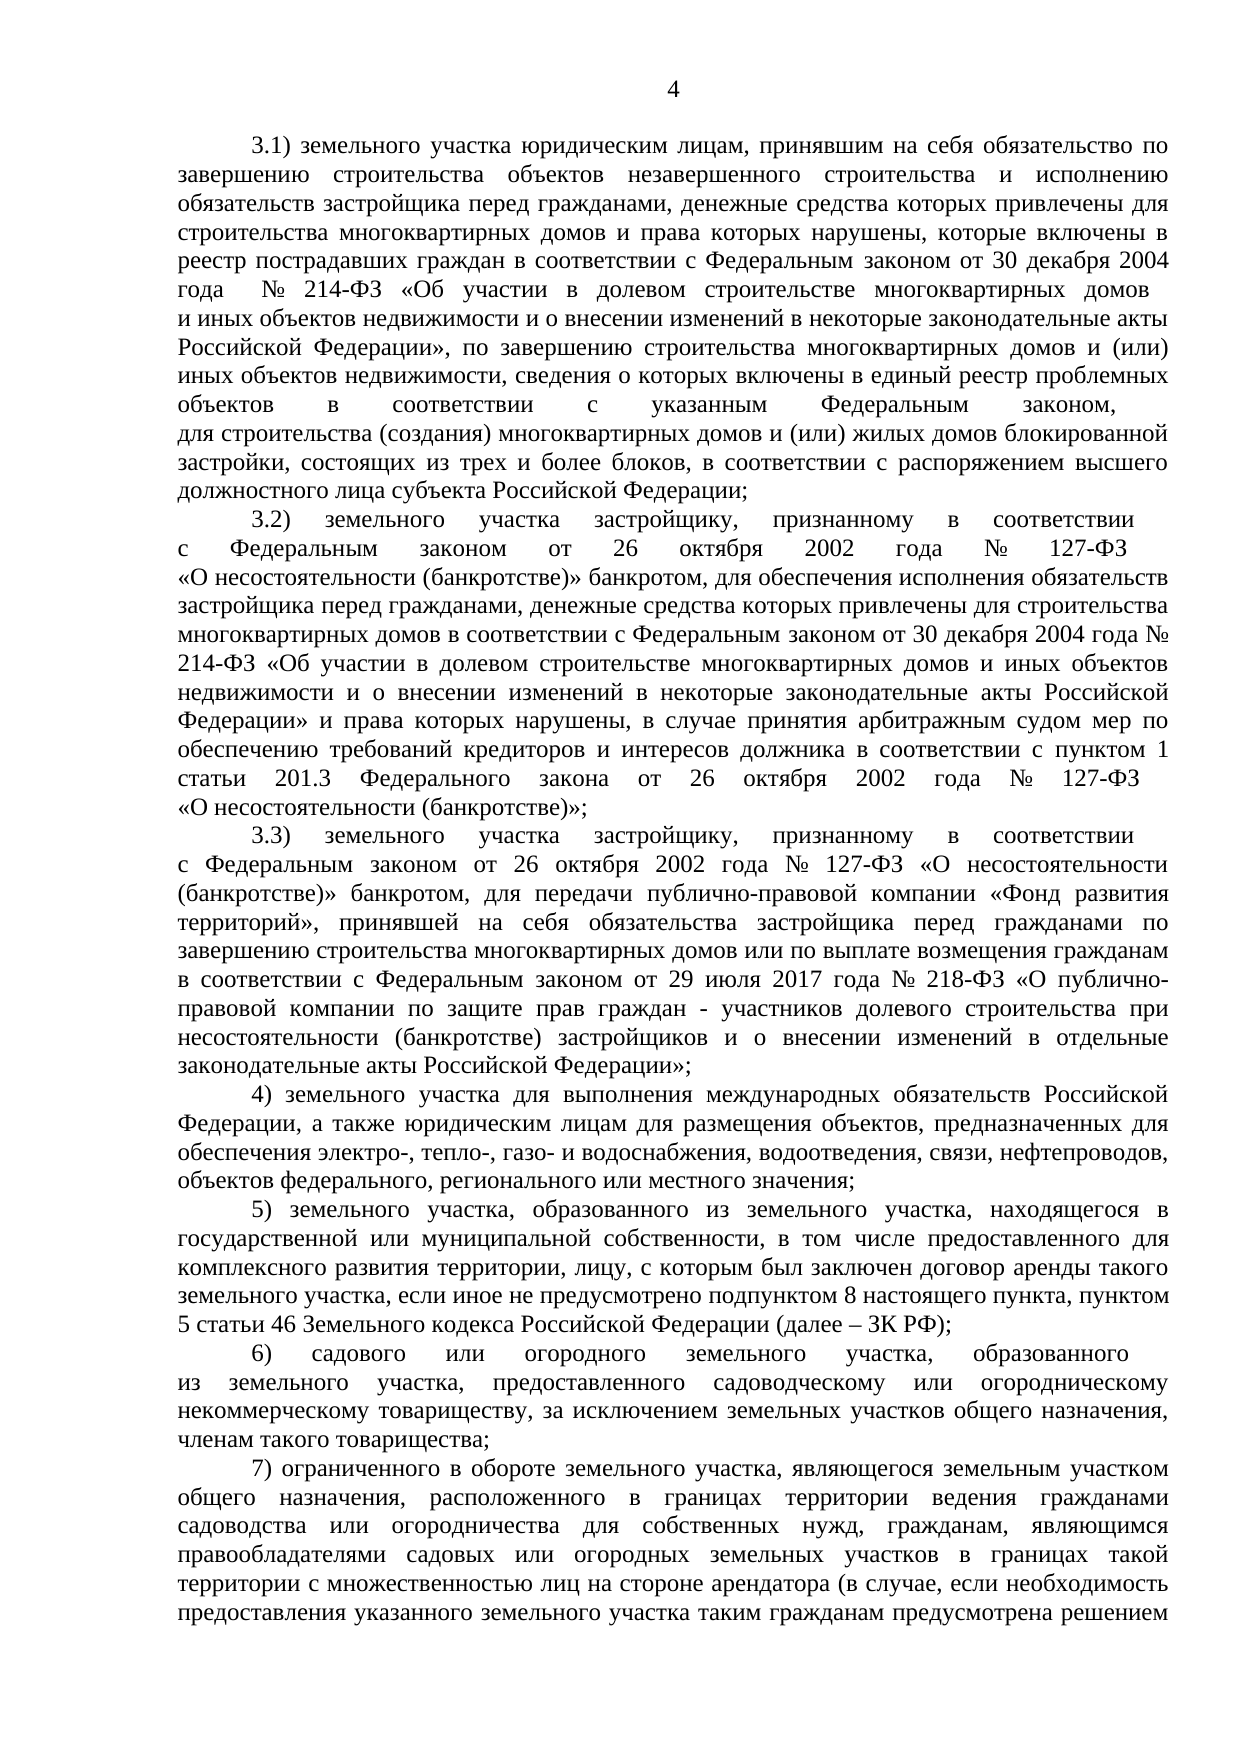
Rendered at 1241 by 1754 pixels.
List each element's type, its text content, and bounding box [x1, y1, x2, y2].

text 5) земельного участка, образованного из земельного участка, находящегося в государственной или муниципальной собственности, в том числе предоставленного для комплексного развития территории, лицу, с которым был заключен договор аренды такого земельного участка, если иное не предусмотрено подпунктом 8 настоящего пункта, пунктом 5 статьи 46 Земельного кодекса Российской Федерации (далее – ЗК РФ); [177, 1194, 1169, 1338]
text 3.2) земельного участка застройщику, признанному в соответствии с Федеральным законом от 26 октября 2002 года № 127-ФЗ «О несостоятельности (банкротстве)» банкротом, для обеспечения исполнения обязательств застройщика перед гражданами, денежные средства которых привлечены для строительства многоквартирных домов в соответствии с Федеральным законом от 30 декабря 2004 года № 214-ФЗ «Об участии в долевом строительстве многоквартирных домов и иных объектов недвижимости и о внесении изменений в некоторые законодательные акты Российской Федерации» и права которых нарушены, в случае принятия арбитражным судом мер по обеспечению требований кредиторов и интересов должника в соответствии с пунктом 1 статьи 201.3 Федерального закона от 26 октября 2002 года № 127-ФЗ «О несостоятельности (банкротстве)»; [177, 504, 1169, 821]
text 3.1) земельного участка юридическим лицам, принявшим на себя обязательство по завершению строительства объектов незавершенного строительства и исполнению обязательств застройщика перед гражданами, денежные средства которых привлечены для строительства многоквартирных домов и права которых нарушены, которые включены в реестр пострадавших граждан в соответствии с Федеральным законом от 30 декабря 2004 года № 214-ФЗ «Об участии в долевом строительстве многоквартирных домов и иных объектов недвижимости и о внесении изменений в некоторые законодательные акты Российской Федерации», по завершению строительства многоквартирных домов и (или) иных объектов недвижимости, сведения о которых включены в единый реестр проблемных объектов в соответствии с указанным Федеральным законом, для строительства (создания) многоквартирных домов и (или) жилых домов блокированной застройки, состоящих из трех и более блоков, в соответствии с распоряжением высшего должностного лица субъекта Российской Федерации; [177, 131, 1169, 504]
text 4) земельного участка для выполнения международных обязательств Российской Федерации, а также юридическим лицам для размещения объектов, предназначенных для обеспечения электро-, тепло-, газо- и водоснабжения, водоотведения, связи, нефтепроводов, объектов федерального, регионального или местного значения; [177, 1079, 1169, 1194]
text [177, 1453, 1169, 1626]
text 6) садового или огородного земельного участка, образованного из земельного участка, предоставленного садоводческому или огородническому некоммерческому товариществу, за исключением земельных участков общего назначения, членам такого товарищества; [177, 1338, 1169, 1453]
text 3.3) земельного участка застройщику, признанному в соответствии с Федеральным законом от 26 октября 2002 года № 127-ФЗ «О несостоятельности (банкротстве)» банкротом, для передачи публично-правовой компании «Фонд развития территорий», принявшей на себя обязательства застройщика перед гражданами по завершению строительства многоквартирных домов или по выплате возмещения гражданам в соответствии с Федеральным законом от 29 июля 2017 года № 218-ФЗ «О публично-правовой компании по защите прав граждан - участников долевого строительства при несостоятельности (банкротстве) застройщиков и о внесении изменений в отдельные законодательные акты Российской Федерации»; [177, 821, 1169, 1079]
